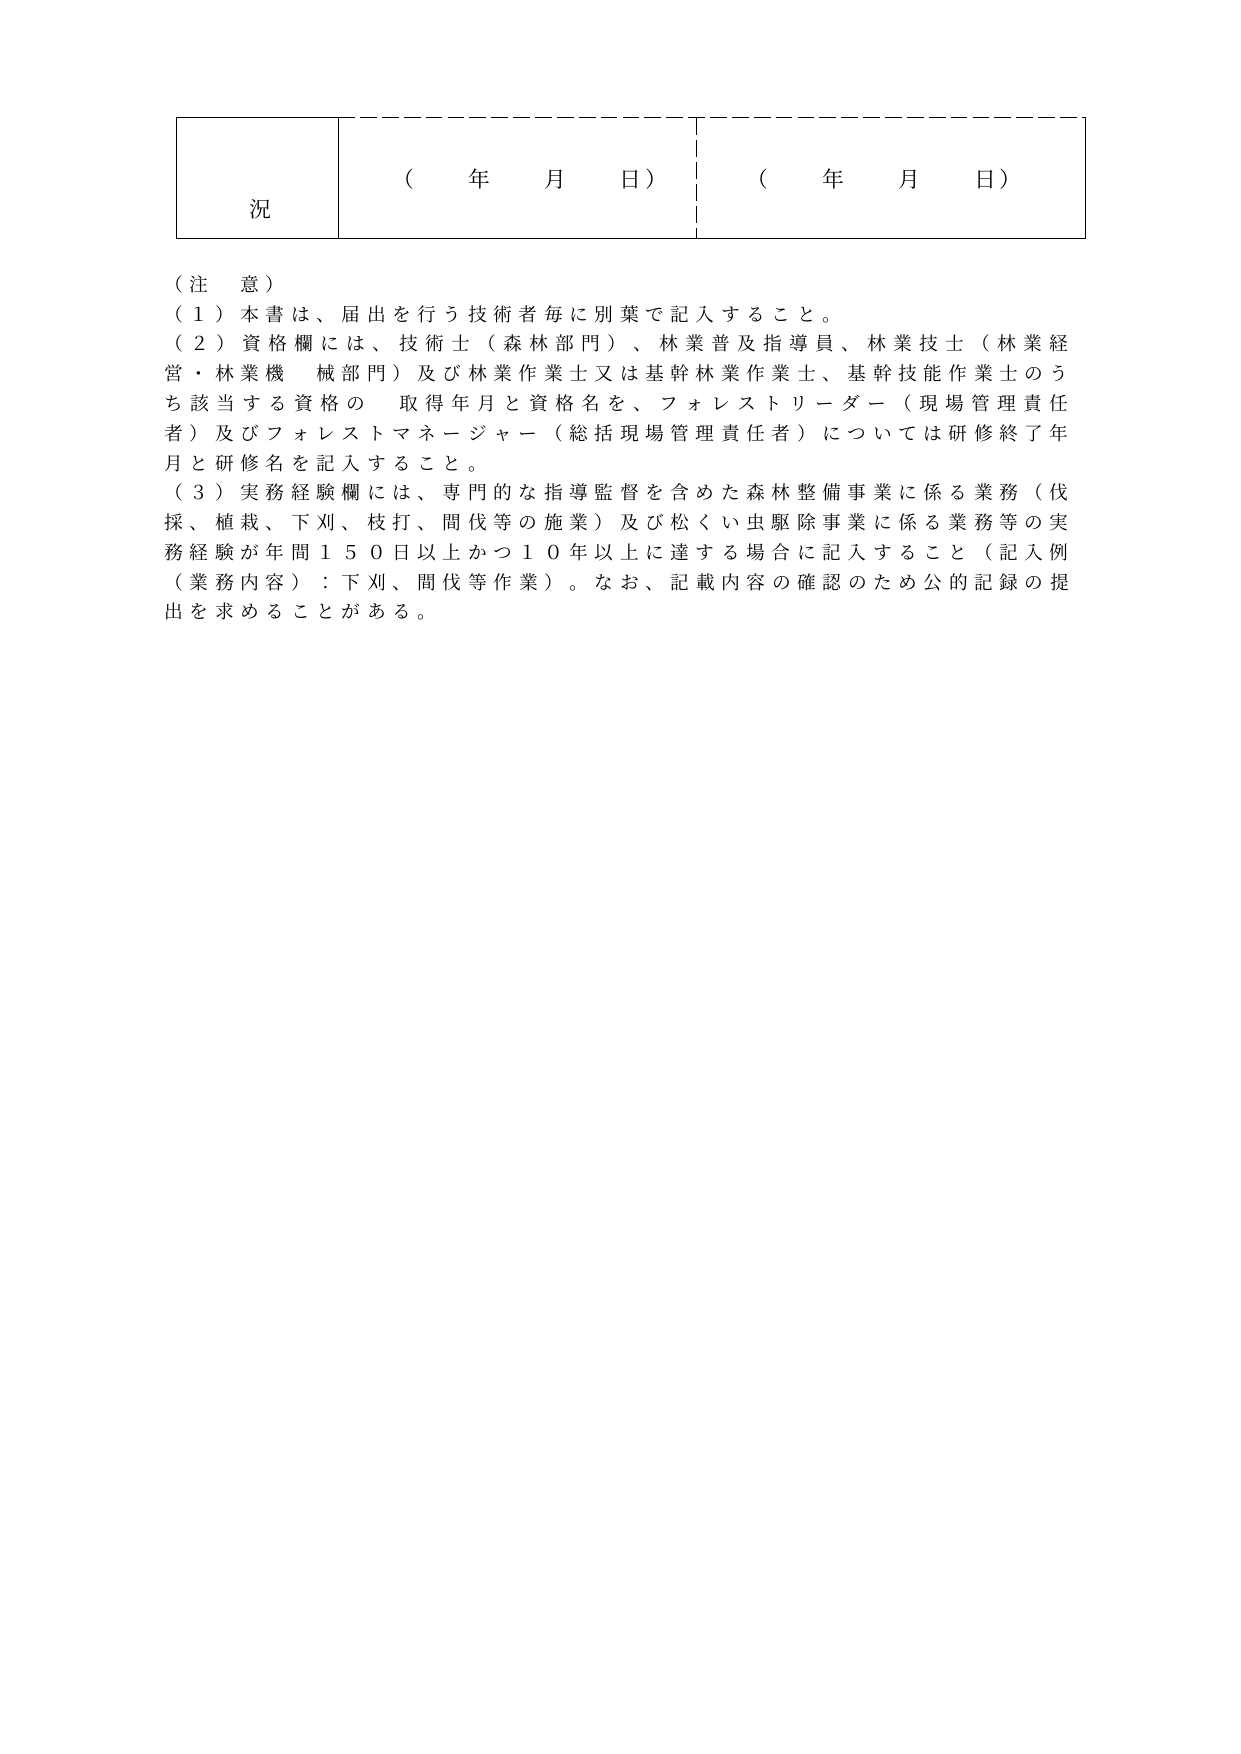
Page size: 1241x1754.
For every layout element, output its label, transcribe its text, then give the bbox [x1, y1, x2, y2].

text （注 意） [164, 268, 1076, 298]
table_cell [339, 117, 696, 237]
text （１）本書は、届出を行う技術者毎に別葉で記入すること。 [164, 298, 1076, 328]
text （２）資格欄には、技術士（森林部門）、林業普及指導員、林業技士（林業経営・林業機 械部門）及び林業作業士又は基幹林業作業士、基幹技能作業士のうち該当する資格の 取得年月と資格名を、フォレストリーダー（現場管理責任者）及びフォレストマネージャー（総括現場管理責任者）については研修終了年月と研修名を記入すること。 [164, 328, 1076, 477]
text （３）実務経験欄には、専門的な指導監督を含めた森林整備事業に係る業務（伐採、植栽、下刈、枝打、間伐等の施業）及び松くい虫駆除事業に係る業務等の実務経験が年間１５０日以上かつ１０年以上に達する場合に記入すること（記入例（業務内容）：下刈、間伐等作業）。なお、記載内容の確認のため公的記録の提出を求めることがある。 [164, 477, 1076, 626]
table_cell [696, 117, 1085, 237]
